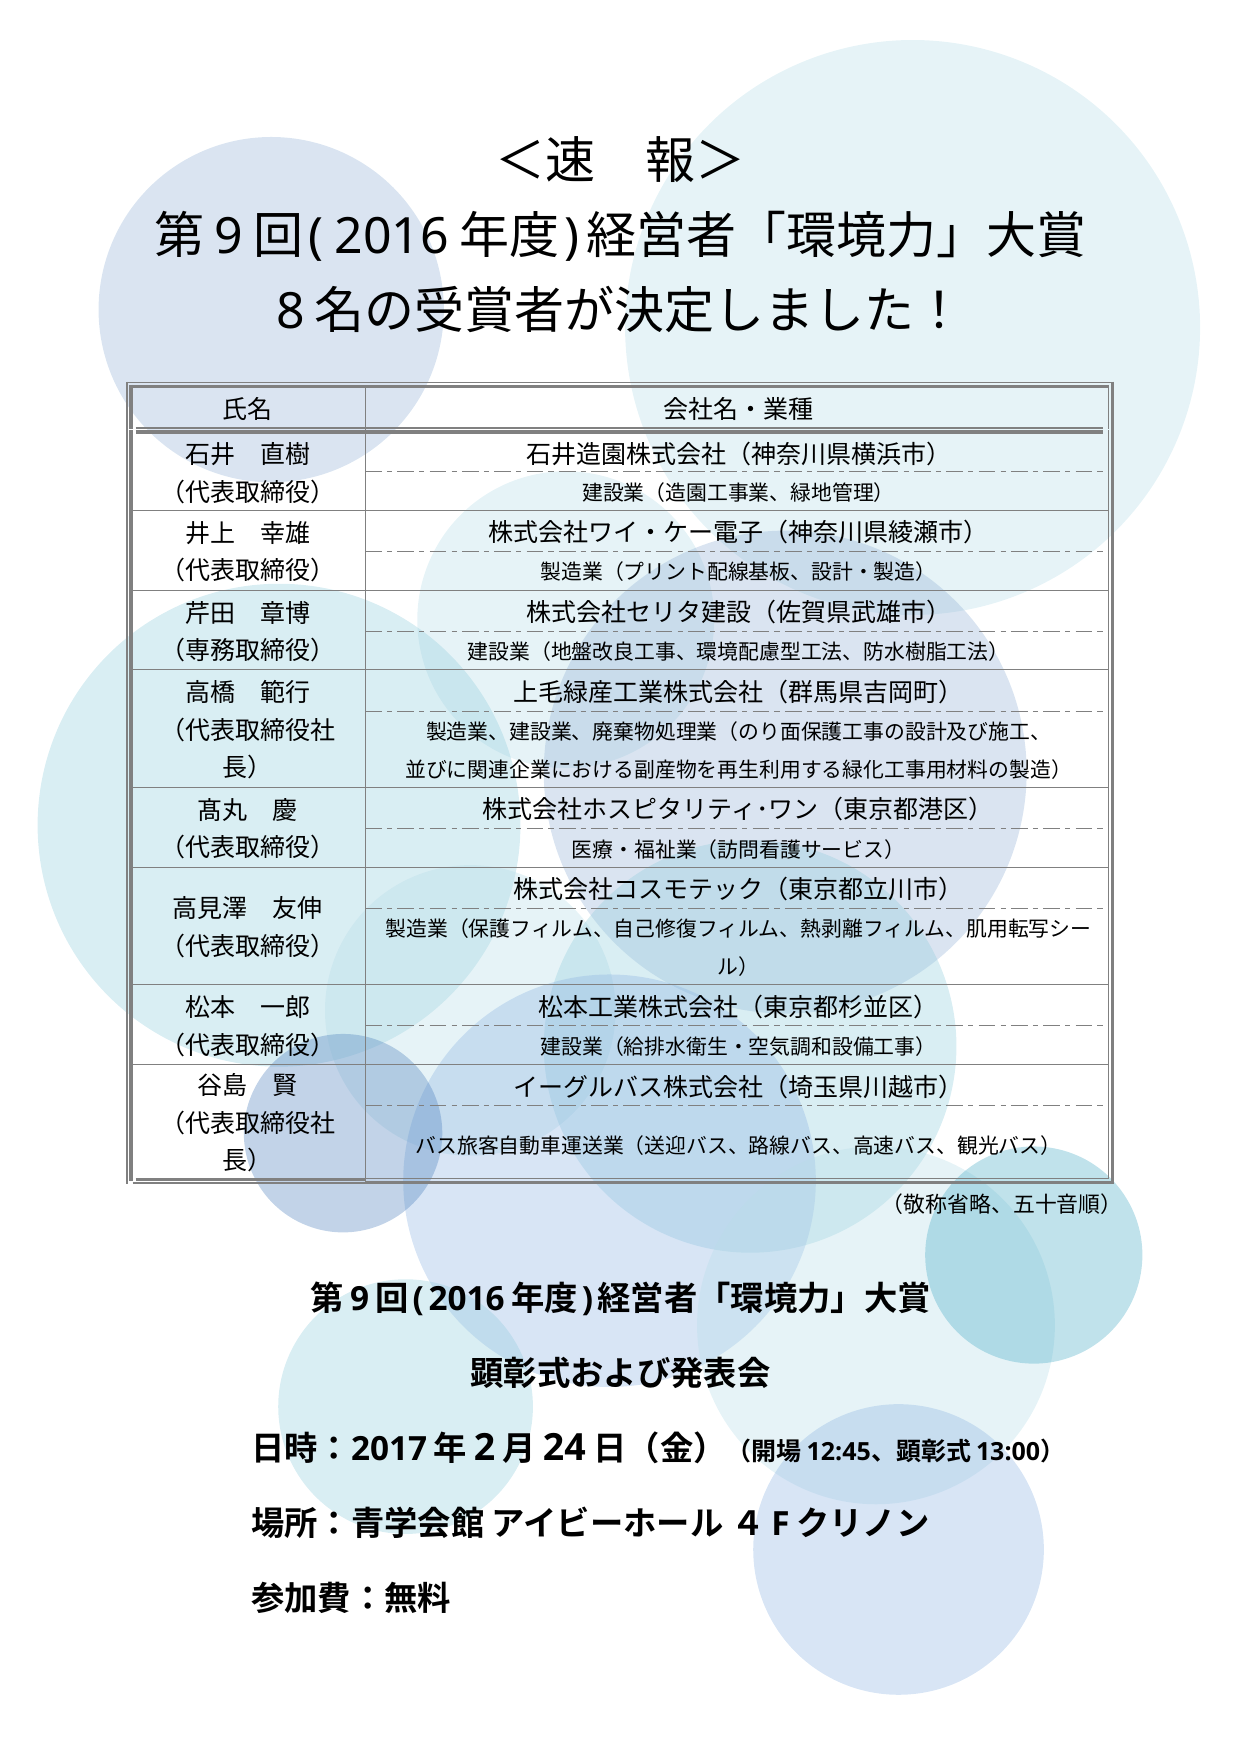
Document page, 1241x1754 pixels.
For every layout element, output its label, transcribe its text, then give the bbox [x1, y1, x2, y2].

table_cell 株式会社セリタ建設（佐賀県武雄市） [366, 591, 1108, 631]
table_cell 芹田 章博 （専務取締役） [133, 591, 365, 669]
table_cell 高見澤 友伸 （代表取締役） [133, 868, 365, 984]
table_cell 製造業（保護フィルム、自己修復フィルム、熱剥離フィルム、肌用転写シール） [366, 908, 1108, 984]
table_cell 建設業（地盤改良工事、環境配慮型工法、防水樹脂工法） [366, 631, 1108, 669]
table_cell 建設業（造園工事業、緑地管理） [366, 471, 1108, 509]
table_cell 松本工業株式会社（東京都杉並区） [366, 985, 1108, 1025]
table_cell 髙丸 慶 （代表取締役） [133, 788, 365, 867]
text 日時：2017年2月24日（金）（開場12:45、顕彰式13:00） [118, 1409, 1122, 1484]
table_header 氏名 [133, 388, 365, 427]
table_cell バス旅客自動車運送業（送迎バス、路線バス、高速バス、観光バス） [366, 1105, 1108, 1177]
text 場所：青学会館 アイビーホール ４Fクリノン [118, 1484, 1122, 1559]
text 参加費：無料 [118, 1559, 1122, 1634]
table_cell 井上 幸雄 （代表取締役） [133, 511, 365, 589]
text ＜速 報＞ [118, 119, 1122, 194]
text 顕彰式および発表会 [118, 1334, 1122, 1409]
table_cell 医療・福祉業（訪問看護サービス） [366, 828, 1108, 867]
table_cell 株式会社ワイ・ケー電子（神奈川県綾瀬市） [366, 511, 1108, 551]
text 8名の受賞者が決定しました！ [118, 269, 1122, 344]
text 第9回 ( 2016年度 ) 経営者「環境力」大賞 [118, 1259, 1122, 1334]
table_cell 石井 直樹 （代表取締役） [129, 427, 365, 509]
table_cell 製造業、建設業、廃棄物処理業（のり面保護工事の設計及び施工、 並びに関連企業における副産物を再生利用する緑化工事用材料の製造） [366, 711, 1108, 787]
table_cell 株式会社コスモテック（東京都立川市） [366, 868, 1108, 908]
table_cell 松本 一郎 （代表取締役） [133, 985, 365, 1064]
table_cell 高橋 範行 （代表取締役社長） [133, 670, 365, 787]
text 第9回 ( 2016年度 ) 経営者「環境力」大賞 [118, 194, 1122, 269]
table_cell 上毛緑産工業株式会社（群馬県吉岡町） [366, 670, 1108, 711]
table_cell イーグルバス株式会社（埼玉県川越市） [366, 1065, 1108, 1105]
table_cell 株式会社ホスピタリティ･ワン（東京都港区） [366, 788, 1108, 828]
text （敬称省略、五十音順） [118, 1184, 1122, 1221]
table_cell 製造業（プリント配線基板、設計・製造） [366, 551, 1108, 589]
table_cell 石井造園株式会社（神奈川県横浜市） [366, 427, 1111, 471]
table_cell 谷島 賢 （代表取締役社長） [133, 1065, 365, 1177]
table_cell 建設業（給排水衛生・空気調和設備工事） [366, 1025, 1108, 1064]
table_header 会社名・業種 [366, 388, 1108, 427]
